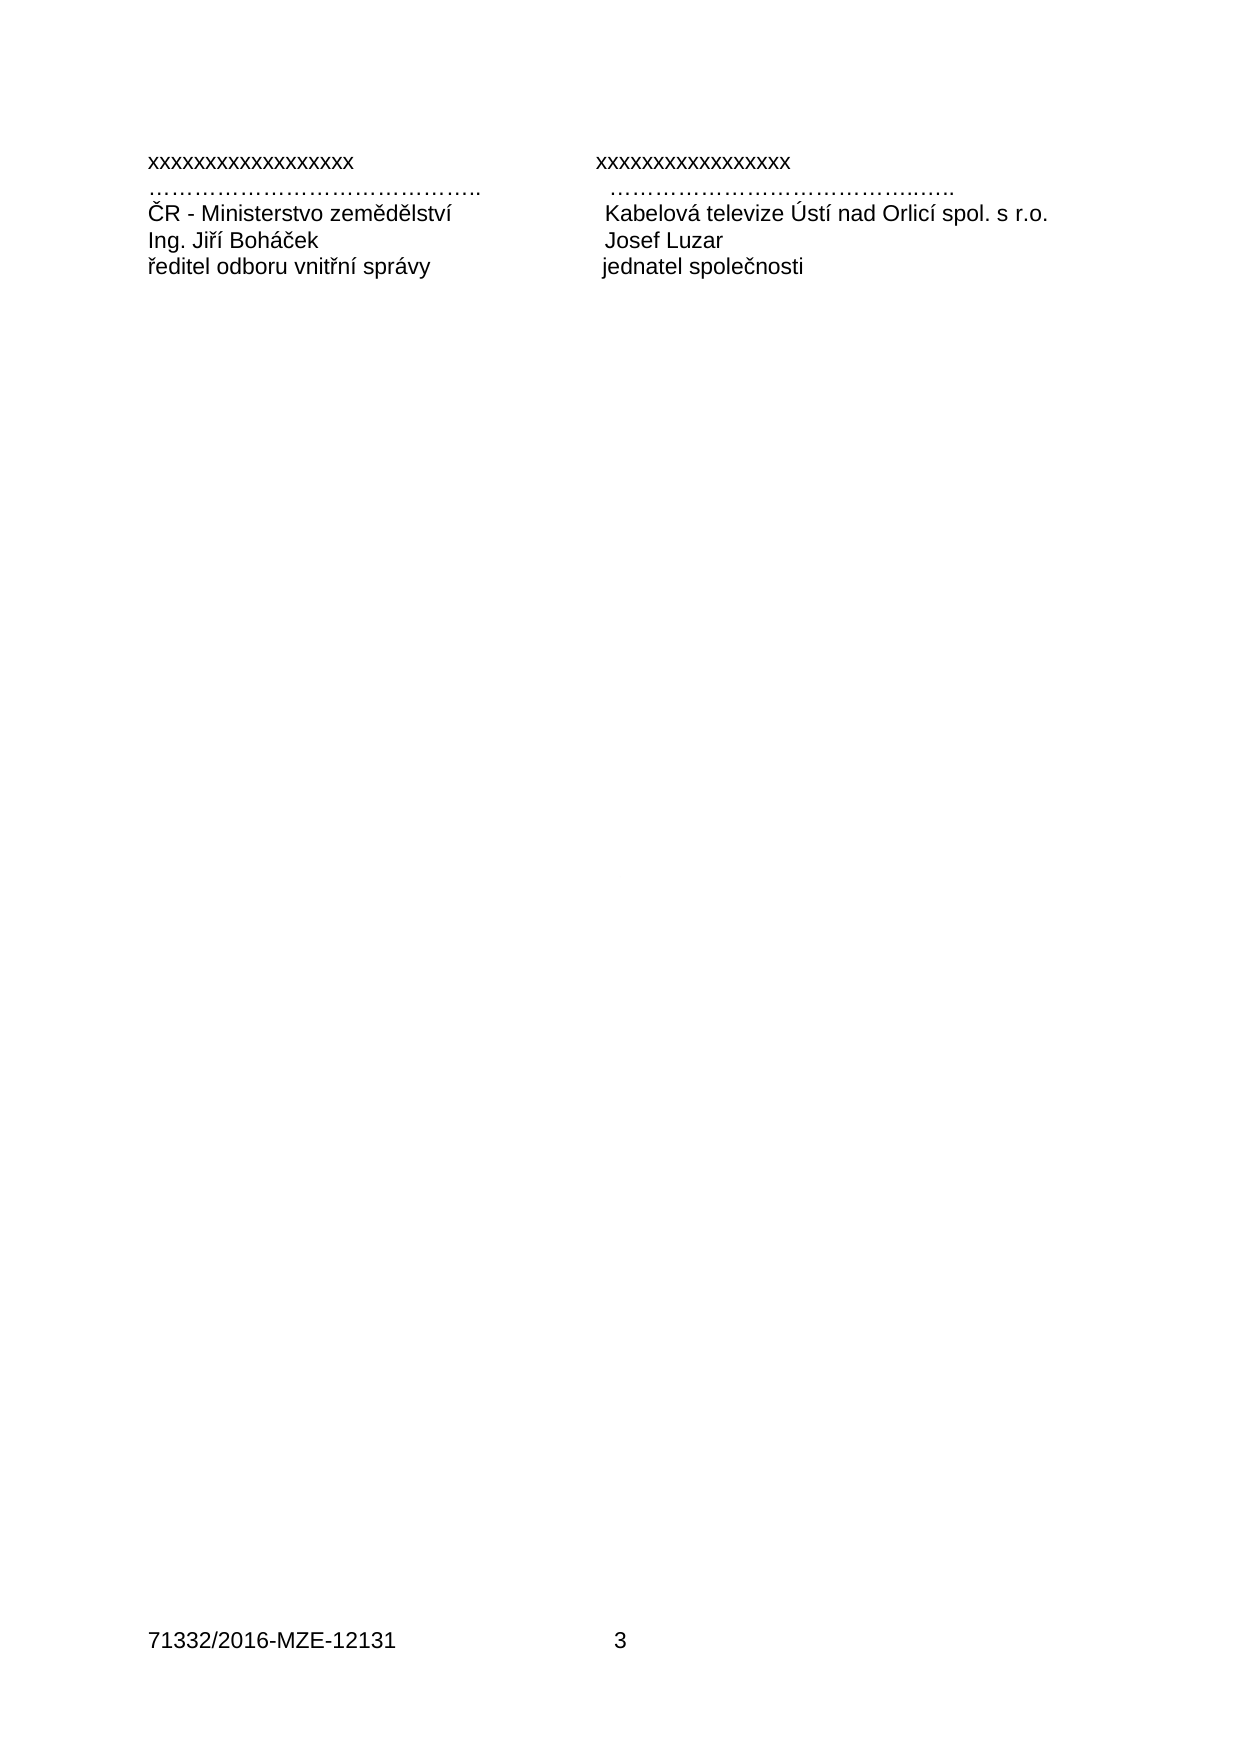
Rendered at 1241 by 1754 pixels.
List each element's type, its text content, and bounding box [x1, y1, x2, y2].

text xxxxxxxxxxxxxxxxxx xxxxxxxxxxxxxxxxx [148, 148, 1092, 174]
text ČR - Ministerstvo zemědělství Kabelová televize Ústí nad Orlicí spol. s r.o. [148, 200, 1092, 227]
text Ing. Jiří Boháček Josef Luzar [148, 227, 1092, 253]
text …………………………………….. …………………………………..….. [148, 174, 1092, 200]
text ředitel odboru vnitřní správy jednatel společnosti [148, 253, 1092, 279]
